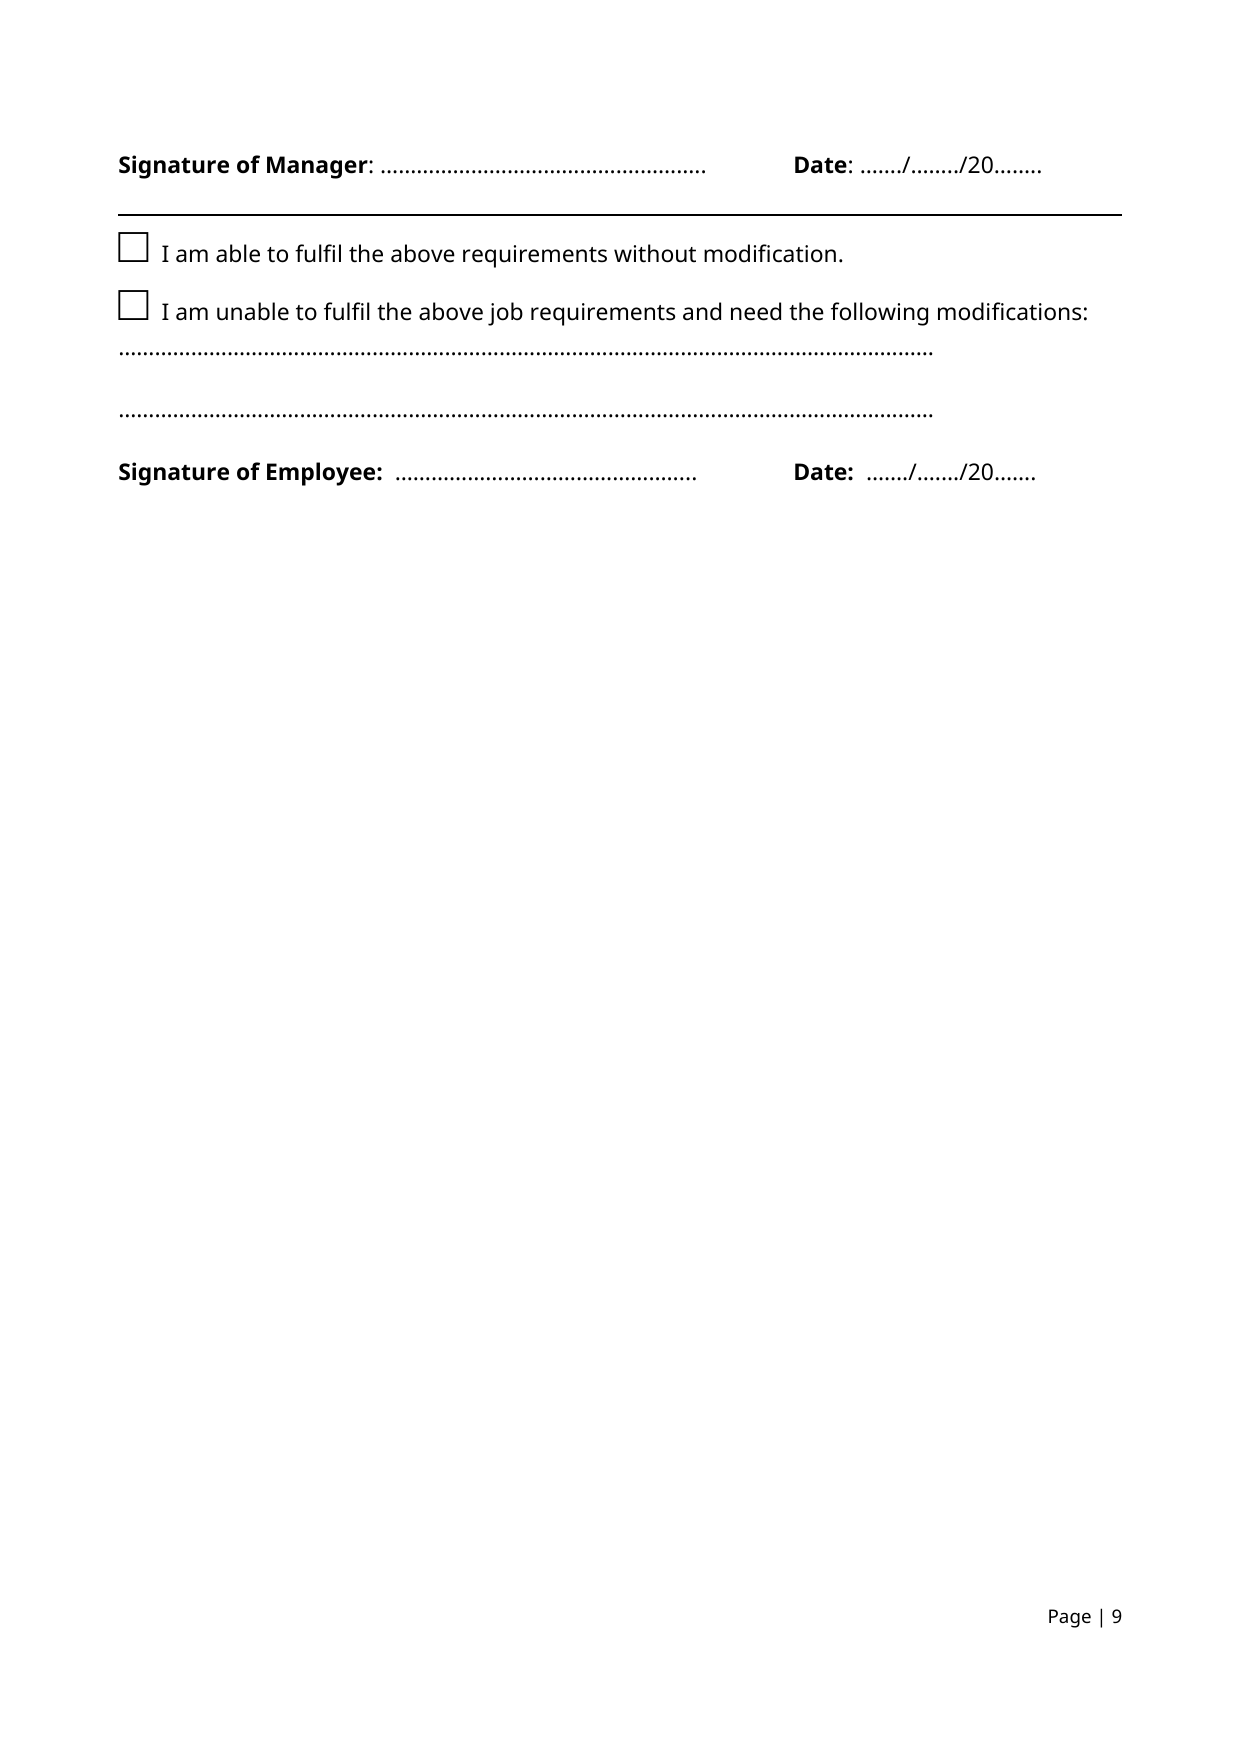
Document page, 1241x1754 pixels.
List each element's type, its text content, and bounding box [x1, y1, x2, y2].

text □ I am able to fulfil the above requirements without modification. [118, 216, 1122, 273]
text Signature of Employee: ………………………………………..... Date: ….…/….…/20……. [118, 456, 1122, 487]
text ……………………………………………………………………………………………………………………… [118, 331, 1122, 362]
text Signature of Manager: …………………………………….……….. Date: ……./……../20…….. [118, 149, 1122, 181]
text □ I am unable to fulfil the above job requirements and need the following modifications: [118, 273, 1122, 331]
text ……………………………………………………………………………………………………………………… [118, 393, 1122, 424]
